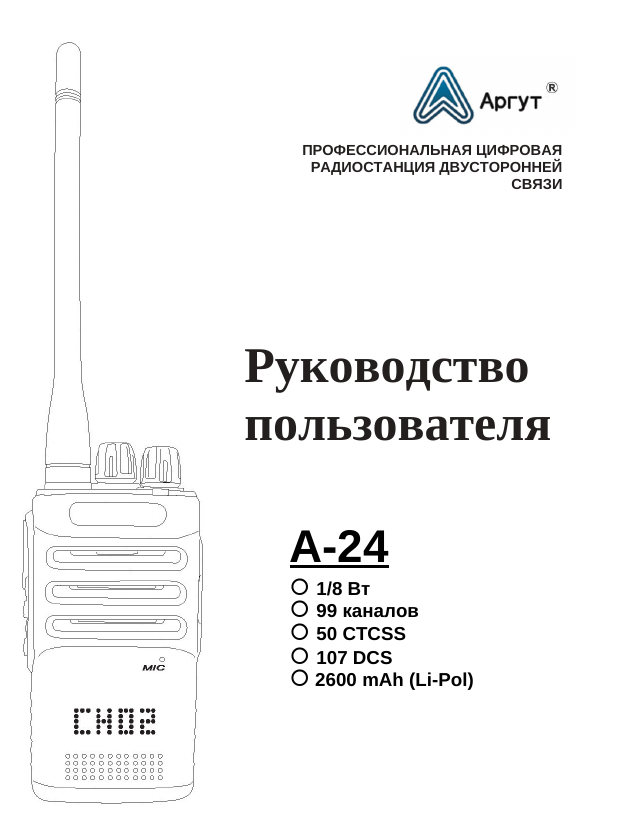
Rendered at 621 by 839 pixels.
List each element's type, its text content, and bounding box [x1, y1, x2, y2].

picture [398, 56, 578, 135]
text 1/8 Вт [289, 577, 567, 600]
text 107 DCS [289, 645, 567, 667]
text 50 CTCSS [289, 622, 567, 645]
text 99 каналов [289, 600, 567, 622]
picture [18, 30, 206, 810]
text А-24 [289, 519, 567, 572]
text 2600 mAh (Li-Pol) [289, 667, 567, 690]
